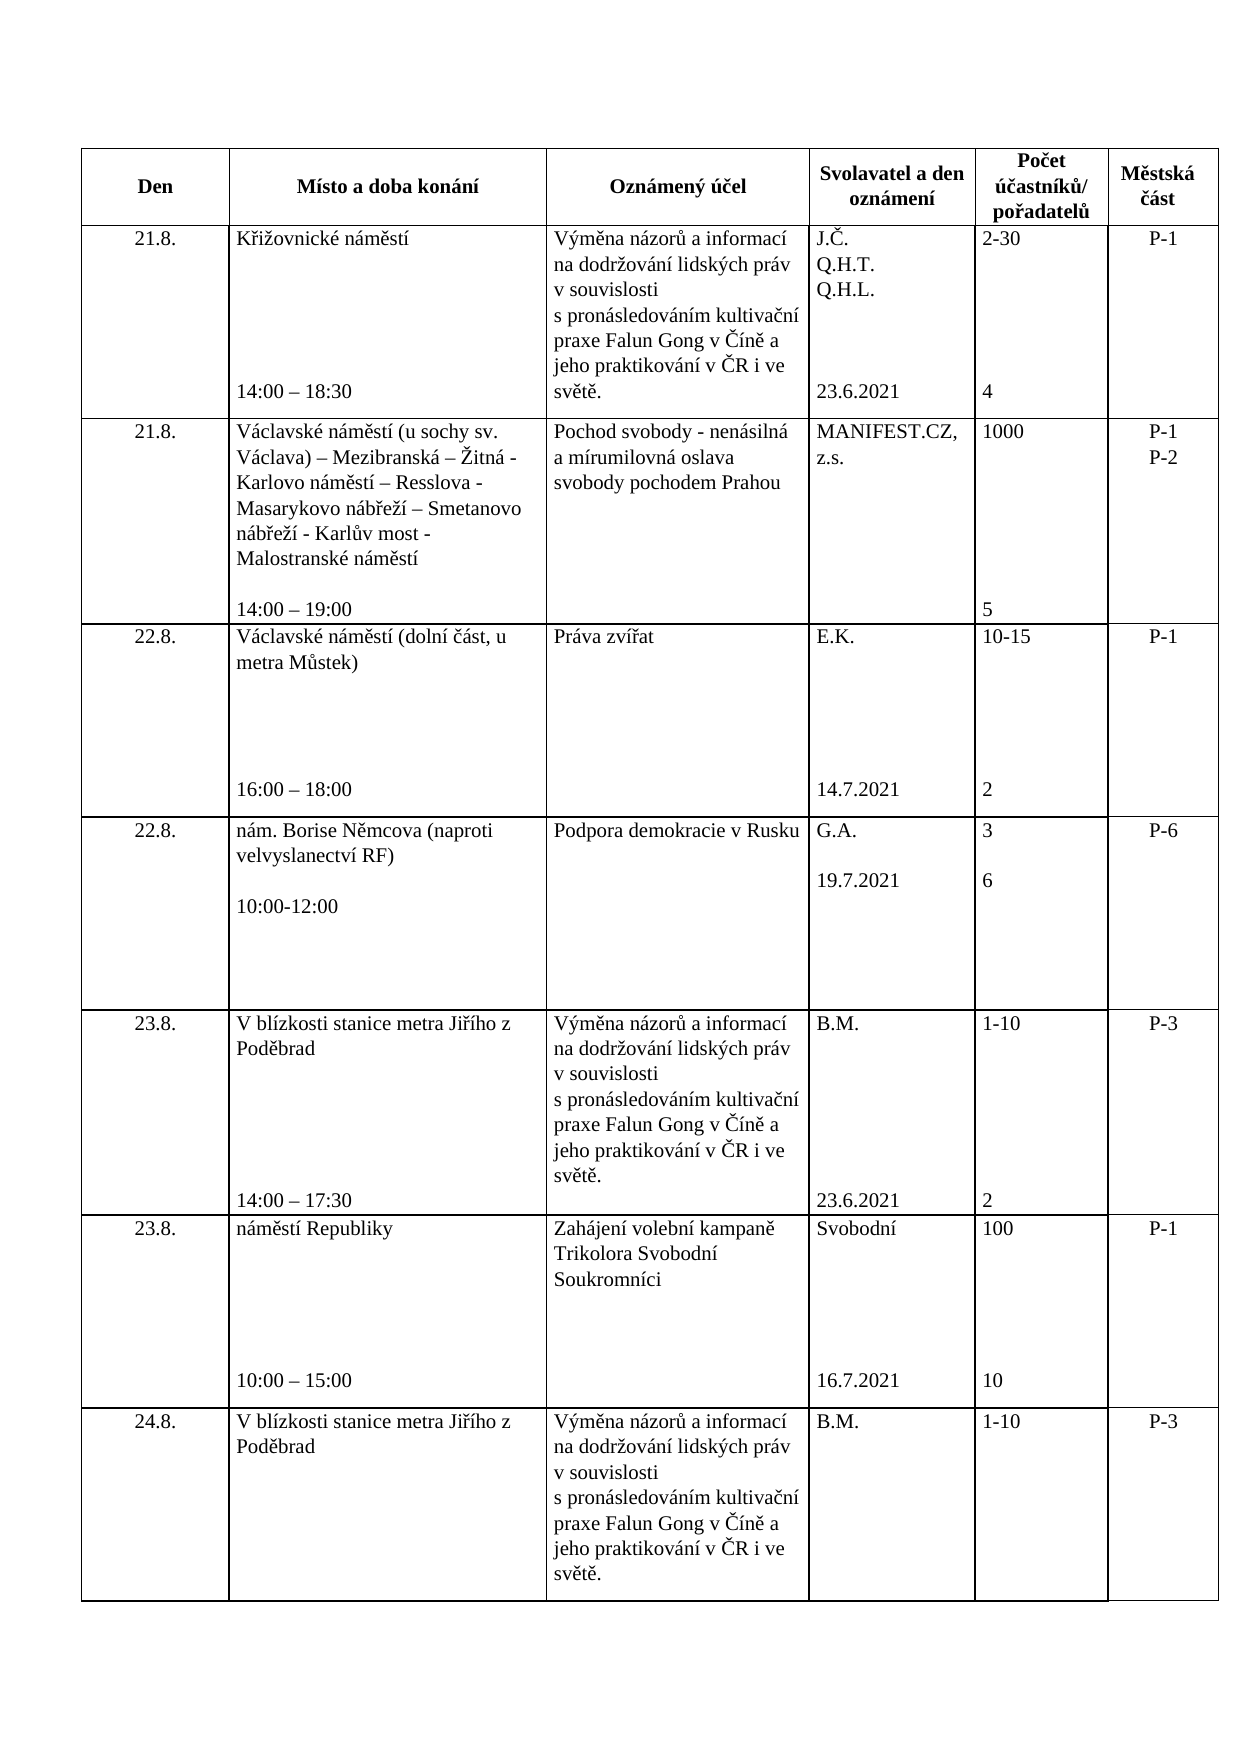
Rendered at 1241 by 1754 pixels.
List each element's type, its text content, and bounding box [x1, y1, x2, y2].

table_cell 2-30 4 [976, 226, 1107, 418]
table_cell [230, 1409, 546, 1600]
table_cell MANIFEST.CZ, z.s. [810, 419, 974, 623]
table_cell 1-10 2 [976, 1409, 1107, 1600]
table_cell 24.8. [82, 1409, 228, 1600]
table_cell 21.8. [82, 419, 228, 623]
table_cell 3 6 [976, 818, 1107, 1009]
table_cell Zahájení volební kampaně Trikolora Svobodní Soukromníci [547, 1216, 808, 1407]
table_header Městská část [1109, 149, 1218, 225]
table_header Den [82, 149, 229, 225]
table_cell V blízkosti stanice metra Jiřího z Poděbrad 14:00 – 17:30 [230, 1011, 546, 1214]
table_cell E.K. 14.7.2021 [810, 625, 974, 816]
table_cell 10-15 2 [976, 625, 1107, 816]
table_header Počet účastníků/ pořadatelů [976, 149, 1108, 225]
table_header Oznámený účel [547, 149, 809, 225]
table_cell P-3 [1109, 1010, 1218, 1214]
table_cell 100 10 [976, 1216, 1107, 1407]
table_cell nám. Borise Němcova (naproti velvyslanectví RF) 10:00-12:00 [230, 818, 546, 1009]
table_cell Svobodní 16.7.2021 [810, 1216, 974, 1407]
table_cell Václavské náměstí (dolní část, u metra Můstek) 16:00 – 18:00 [230, 625, 546, 816]
table_cell G.A. 19.7.2021 [810, 818, 974, 1009]
table_cell 23.8. [82, 1216, 228, 1407]
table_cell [547, 1409, 808, 1600]
table_cell 21.8. [82, 226, 228, 418]
table_cell Pochod svobody - nenásilná a mírumilovná oslava svobody pochodem Prahou [547, 419, 808, 623]
table_header Místo a doba konání [230, 149, 546, 225]
table_cell Václavské náměstí (u sochy sv. Václava) – Mezibranská – Žitná - Karlovo náměstí – Resslova - Masarykovo nábřeží – Smetanovo nábřeží - Karlův most - Malostranské náměstí 14:00 – 19:00 [230, 419, 546, 623]
table_cell J.Č. Q.H.T. Q.H.L. 23.6.2021 [810, 226, 974, 418]
table_cell P-1 [1109, 1215, 1218, 1407]
table_cell 22.8. [82, 818, 228, 1009]
table_cell 23.8. [82, 1011, 228, 1214]
table_cell náměstí Republiky 10:00 – 15:00 [230, 1216, 546, 1407]
table_cell B.M. 23.6.2021 [810, 1011, 974, 1214]
table_header Svolavatel a den oznámení [810, 149, 975, 225]
table_cell 1000 5 [976, 419, 1107, 623]
table_cell B.M. 23.6.2021 [810, 1409, 974, 1600]
table_cell P-6 [1109, 817, 1218, 1009]
table_cell Podpora demokracie v Rusku [547, 818, 808, 1009]
table_cell P-1 [1109, 624, 1218, 816]
table_cell 22.8. [82, 625, 228, 816]
table_cell 1-10 2 [976, 1011, 1107, 1214]
table_cell P-1 [1109, 226, 1218, 418]
table_cell Křižovnické náměstí 14:00 – 18:30 [230, 226, 546, 418]
table_cell P-3 [1109, 1408, 1218, 1600]
table_cell Práva zvířat [547, 625, 808, 816]
table_cell P-1 P-2 [1109, 419, 1218, 623]
